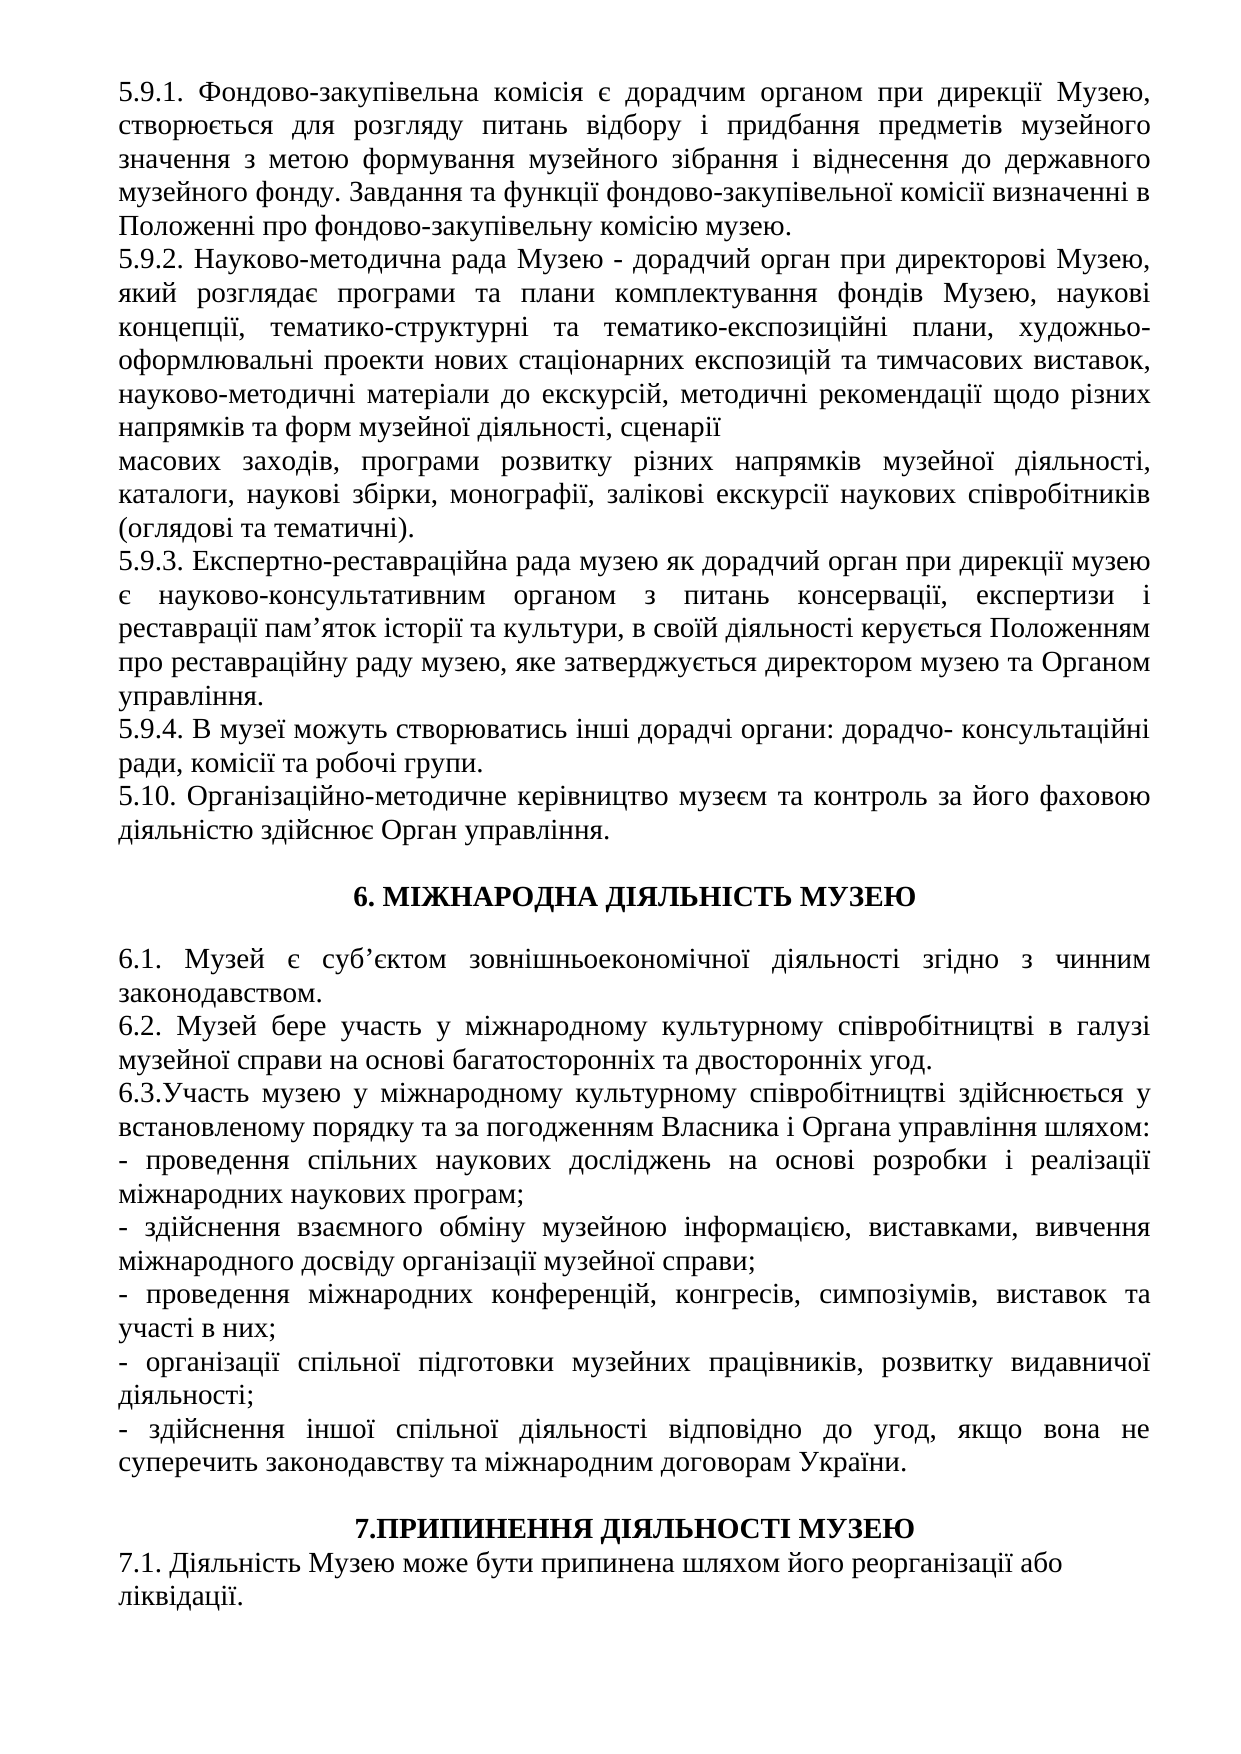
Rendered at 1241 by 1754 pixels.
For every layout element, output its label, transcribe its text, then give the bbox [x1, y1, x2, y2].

text 5.9.3. Експертно-реставраційна рада музею як дорадчий орган при дирекції музею є науково-консультативним органом з питань консервації, експертизи і реставрації пам’яток історії та культури, в своїй діяльності керується Положенням про реставраційну раду музею, яке затверджується директором музею та Органом управління. [118, 543, 1152, 711]
text 7.ПРИПИНЕННЯ ДІЯЛЬНОСТІ МУЗЕЮ [118, 1511, 1152, 1545]
text - проведення спільних наукових досліджень на основі розробки і реалізації міжнародних наукових програм; [118, 1142, 1152, 1209]
text масових заходів, програми розвитку різних напрямків музейної діяльності, каталоги, наукові збірки, монографії, залікові екскурсії наукових співробітників (оглядові та тематичні). [118, 443, 1152, 543]
text ліквідації. [118, 1578, 1152, 1612]
text 6.2. Музей бере участь у міжнародному культурному співробітництві в галузі музейної справи на основі багатосторонніх та двосторонніх угод. [118, 1008, 1152, 1075]
text - здійснення іншої спільної діяльності відповідно до угод, якщо вона не суперечить законодавству та міжнародним договорам України. [118, 1411, 1152, 1478]
text 6. МІЖНАРОДНА ДІЯЛЬНІСТЬ МУЗЕЮ [118, 879, 1152, 912]
text - організації спільної підготовки музейних працівників, розвитку видавничої діяльності; [118, 1344, 1152, 1411]
text 5.9.4. В музеї можуть створюватись інші дорадчі органи: дорадчо- консультаційні ради, комісії та робочі групи. [118, 711, 1152, 778]
text 5.10. Організаційно-методичне керівництво музеєм та контроль за його фаховою діяльністю здійснює Орган управління. [118, 778, 1152, 845]
text - здійснення взаємного обміну музейною інформацією, виставками, вивчення міжнародного досвіду організації музейної справи; [118, 1209, 1152, 1277]
text 5.9.1. Фондово-закупівельна комісія є дорадчим органом при дирекції Музею, створюється для розгляду питань відбору і придбання предметів музейного значення з метою формування музейного зібрання і віднесення до державного музейного фонду. Завдання та функції фондово-закупівельної комісії визначенні в Положенні про фондово-закупівельну комісію музею. [118, 74, 1152, 242]
text - проведення міжнародних конференцій, конгресів, симпозіумів, виставок та участі в них; [118, 1277, 1152, 1344]
text 7.1. Діяльність Музею може бути припинена шляхом його реорганізації або [118, 1545, 1152, 1578]
text 6.1. Музей є суб’єктом зовнішньоекономічної діяльності згідно з чинним законодавством. [118, 941, 1152, 1008]
text 6.3.Участь музею у міжнародному культурному співробітництві здійснюється у встановленому порядку та за погодженням Власника і Органа управління шляхом: [118, 1075, 1152, 1142]
text 5.9.2. Науково-методична рада Музею - дорадчий орган при директорові Музею, який розглядає програми та плани комплектування фондів Музею, наукові концепції, тематико-структурні та тематико-експозиційні плани, художньо-оформлювальні проекти нових стаціонарних експозицій та тимчасових виставок, науково-методичні матеріали до екскурсій, методичні рекомендації щодо різних напрямків та форм музейної діяльності, сценарії [118, 242, 1152, 443]
